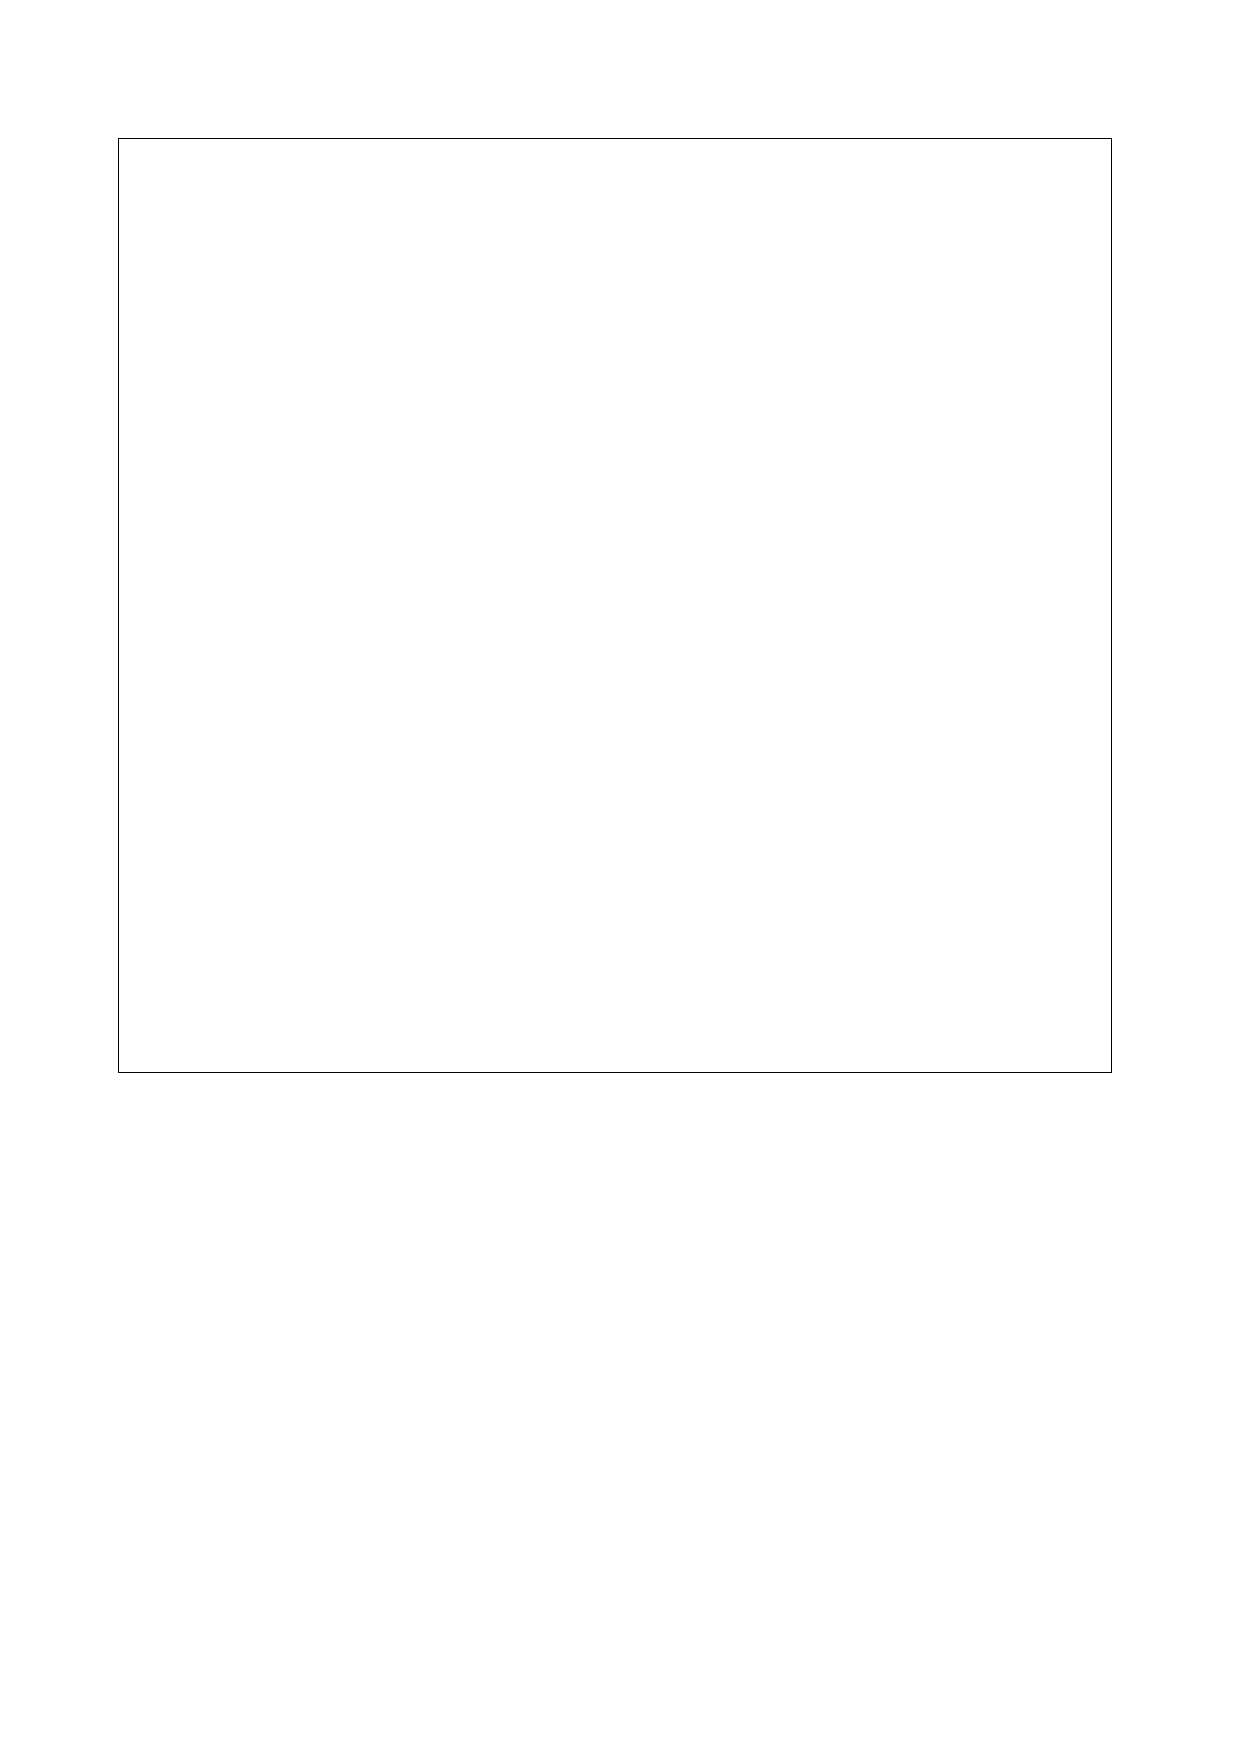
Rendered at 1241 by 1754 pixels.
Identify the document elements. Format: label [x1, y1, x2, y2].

table_cell [119, 139, 1111, 1072]
